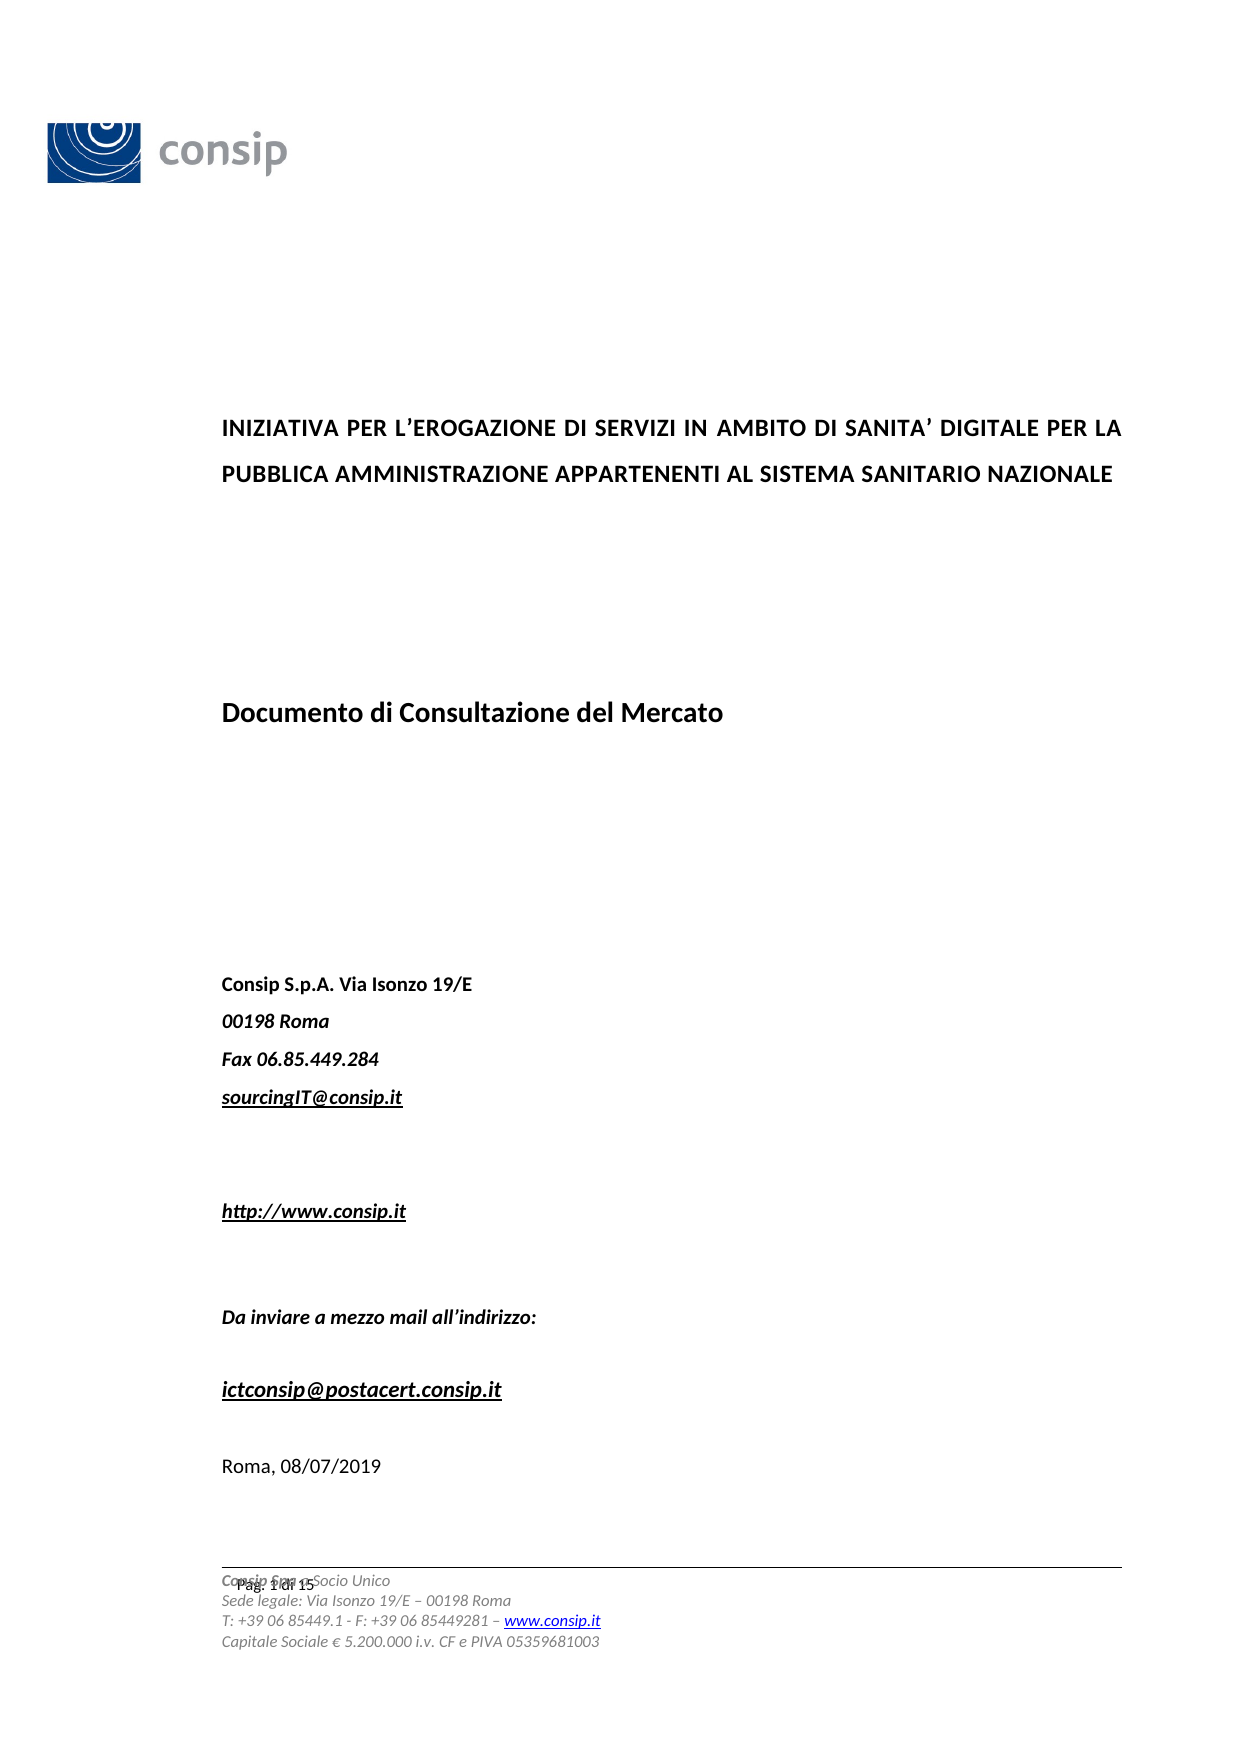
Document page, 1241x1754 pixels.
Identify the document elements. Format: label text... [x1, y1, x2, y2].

text http://www.consip.it [222, 1199, 1122, 1224]
text Da inviare a mezzo mail all’indirizzo: [222, 1304, 1122, 1329]
text Documento di Consultazione del Mercato [222, 694, 1122, 730]
text ictconsip@postacert.consip.it [222, 1375, 1122, 1403]
picture [0, 0, 346, 186]
text Consip S.p.A. Via Isonzo 19/E [222, 971, 1122, 996]
text Roma, 08/07/2019 [222, 1453, 1122, 1479]
text sourcingIT@consip.it [222, 1084, 1122, 1110]
text INIZIATIVA PER L’EROGAZIONE DI SERVIZI IN AMBITO DI SANITA’ DIGITALE PER LA PUBBLICA AMMINISTRAZIONE APPARTENENTI AL SISTEMA SANITARIO NAZIONALE [222, 412, 1122, 488]
text Fax 06.85.449.284 [222, 1047, 1122, 1072]
text 00198 Roma [222, 1009, 1122, 1034]
